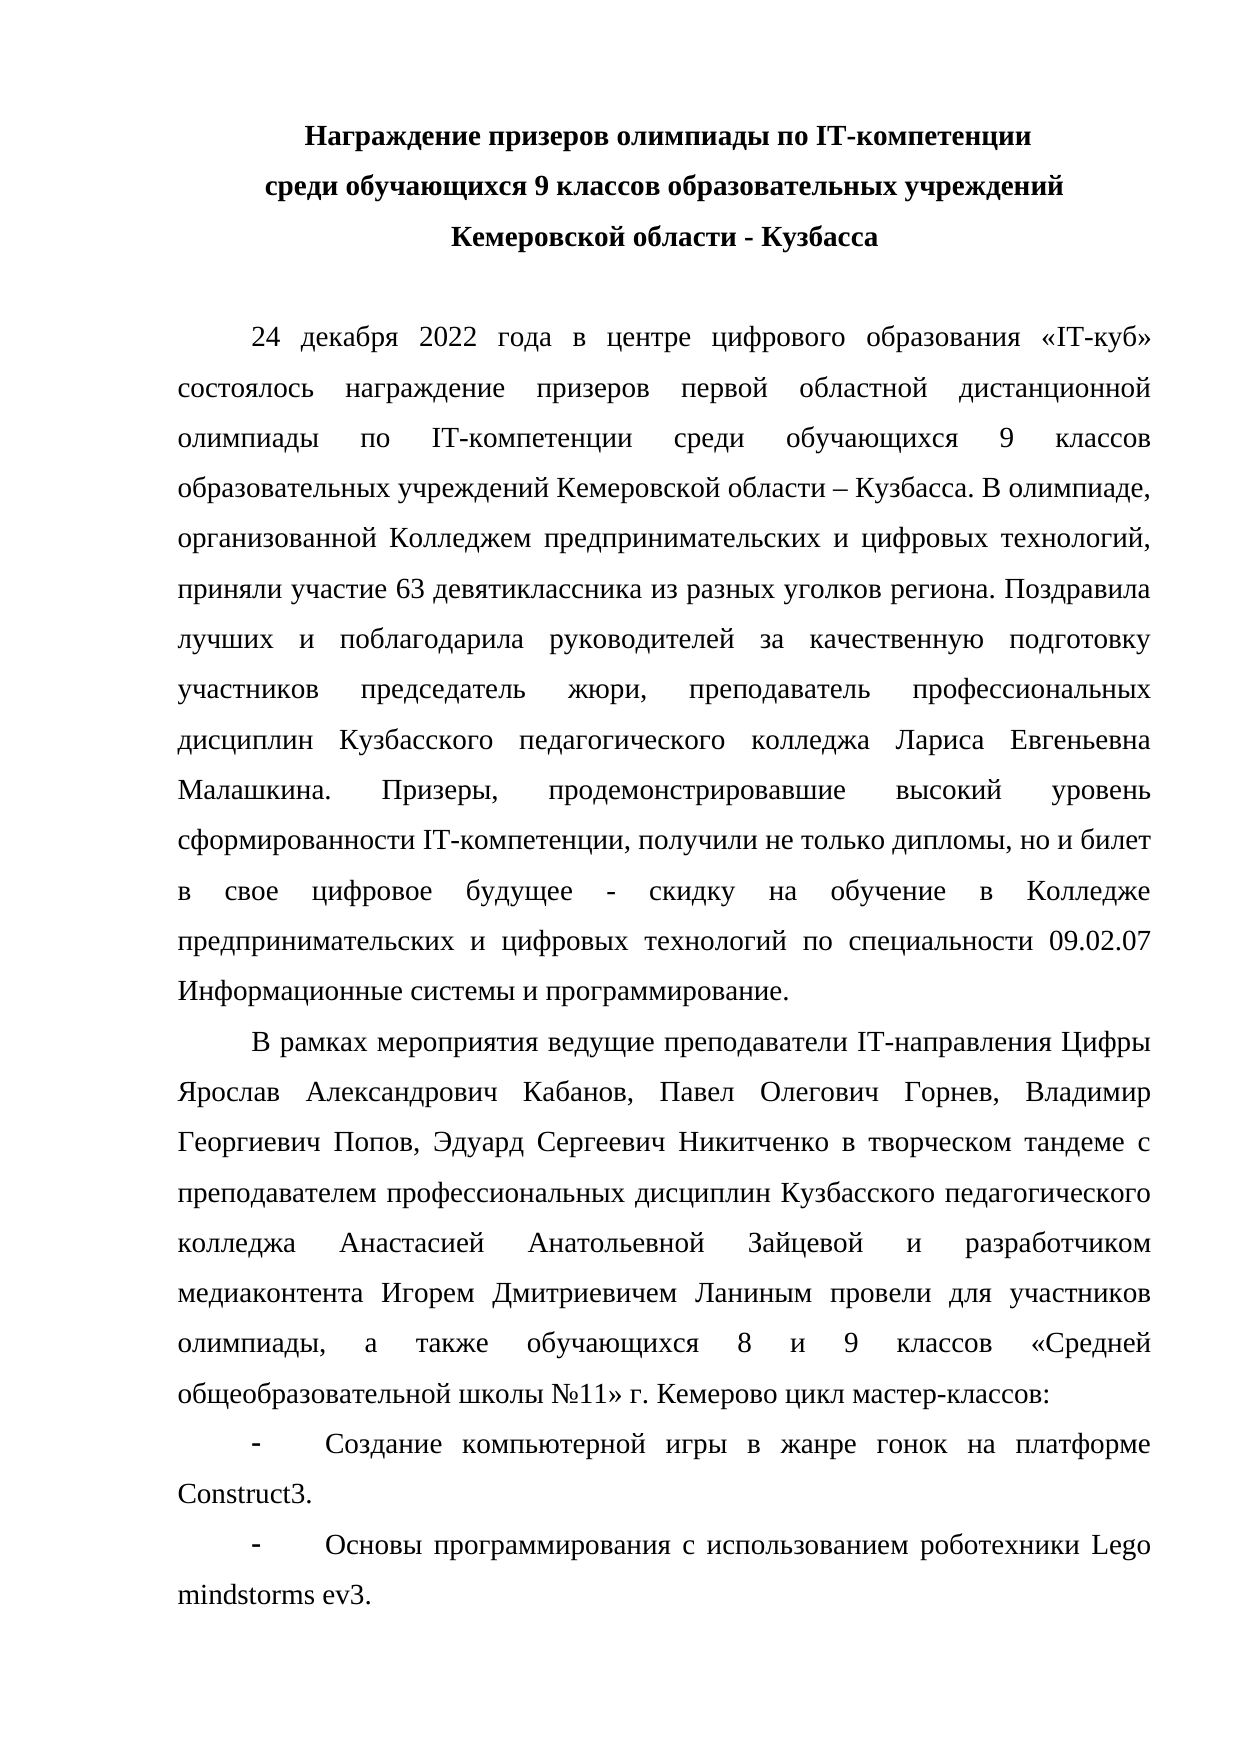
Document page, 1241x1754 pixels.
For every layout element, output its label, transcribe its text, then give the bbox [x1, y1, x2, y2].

list Основы программирования с использованием роботехники Lego mindstorms ev3. [177, 1527, 1152, 1611]
text 24 декабря 2022 года в центре цифрового образования «IT-куб» состоялось награждение призеров первой областной дистанционной олимпиады по IT-компетенции среди обучающихся 9 классов образовательных учреждений Кемеровской области – Кузбасса. В олимпиаде, организованной Колледжем предпринимательских и цифровых технологий, приняли участие 63 девятиклассника из разных уголков региона. Поздравила лучших и поблагодарила руководителей за качественную подготовку участников председатель жюри, преподаватель профессиональных дисциплин Кузбасского педагогического колледжа Лариса Евгеньевна Малашкина. Призеры, продемонстрировавшие высокий уровень сформированности IT-компетенции, получили не только дипломы, но и билет в свое цифровое будущее - скидку на обучение в Колледже предпринимательских и цифровых технологий по специальности 09.02.07 Информационные системы и программирование. [177, 319, 1152, 1007]
text В рамках мероприятия ведущие преподаватели IT-направления Цифры Ярослав Александрович Кабанов, Павел Олегович Горнев, Владимир Георгиевич Попов, Эдуард Сергеевич Никитченко в творческом тандеме с преподавателем профессиональных дисциплин Кузбасского педагогического колледжа Анастасией Анатольевной Зайцевой и разработчиком медиаконтента Игорем Дмитриевичем Ланиным провели для участников олимпиады, а также обучающихся 8 и 9 классов «Средней общеобразовательной школы №11» г. Кемерово цикл мастер-классов: [177, 1024, 1152, 1409]
text среди обучающихся 9 классов образовательных учреждений Кемеровской области - Кузбасса [177, 168, 1152, 252]
text Награждение призеров олимпиады по IT-компетенции [177, 118, 1152, 152]
list Создание компьютерной игры в жанре гонок на платформе Construct3. [177, 1426, 1152, 1510]
